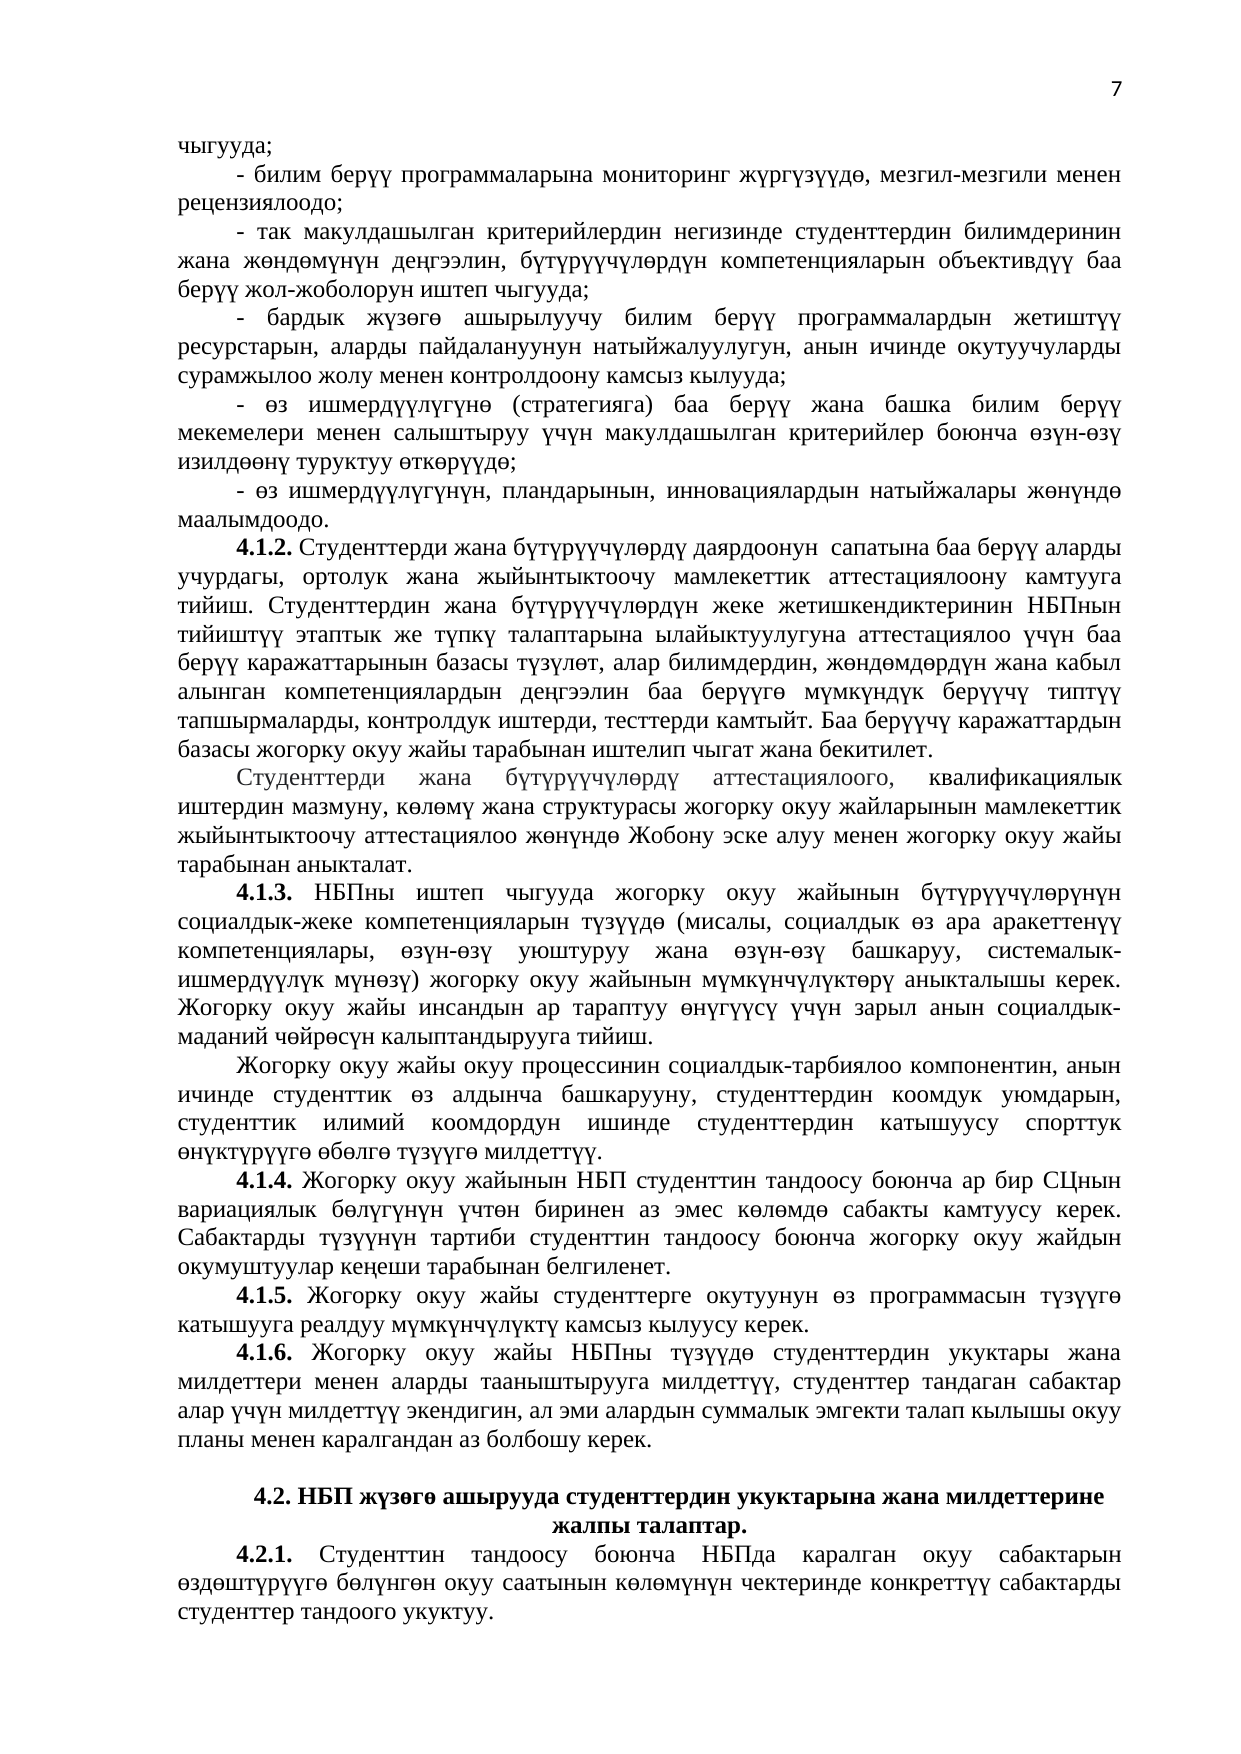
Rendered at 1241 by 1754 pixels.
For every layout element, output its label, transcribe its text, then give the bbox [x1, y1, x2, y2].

text 4.1.2. Студенттерди жана бүтүрүүчүлөрдү даярдоонун сапатына баа берүү аларды учурдагы, ортолук жана жыйынтыктоочу мамлекеттик аттестациялоону камтууга тийиш. Студенттердин жана бүтүрүүчүлөрдүн жеке жетишкендиктеринин НБПнын тийиштүү этаптык же түпкү талаптарына ылайыктуулугуна аттестациялоо үчүн баа берүү каражаттарынын базасы түзүлөт, алар билимдердин, жөндөмдөрдүн жана кабыл алынган компетенциялардын деңгээлин баа берүүгө мүмкүндүк берүүчү типтүү тапшырмаларды, контролдук иштерди, тесттерди камтыйт. Баа берүүчү каражаттардын базасы жогорку окуу жайы тарабынан иштелип чыгат жана бекитилет. [177, 532, 1122, 762]
text 4.1.6. Жогорку окуу жайы НБПны түзүүдө студенттердин укуктары жана милдеттери менен аларды тааныштырууга милдеттүү, студенттер тандаган сабактар алар үчүн милдеттүү экендигин, ал эми алардын суммалык эмгекти талап кылышы окуу планы менен каралгандан аз болбошу керек. [177, 1337, 1122, 1452]
text - так макулдашылган критерийлердин негизинде студенттердин билимдеринин жана жөндөмүнүн деңгээлин, бүтүрүүчүлөрдүн компетенцияларын объективдүү баа берүү жол-жоболорун иштеп чыгууда; [177, 216, 1122, 302]
text 4.2. НБП жүзөгө ашырууда студенттердин укуктарына жана милдеттерине жалпы талаптар. [177, 1481, 1122, 1539]
text Студенттерди жана бүтүрүүчүлөрдү аттестациялоого, квалификациялык иштердин мазмуну, көлөмү жана структурасы жогорку окуу жайларынын мамлекеттик жыйынтыктоочу аттестациялоо жөнүндө Жобону эске алуу менен жогорку окуу жайы тарабынан аныкталат. [177, 762, 1122, 877]
text - бардык жүзөгө ашырылуучу билим берүү программалардын жетиштүү ресурстарын, аларды пайдалануунун натыйжалуулугун, анын ичинде окутуучуларды сурамжылоо жолу менен контролдоону камсыз кылууда; [177, 302, 1122, 389]
text 4.1.5. Жогорку окуу жайы студенттерге окутуунун өз программасын түзүүгө катышууга реалдуу мүмкүнчүлүктү камсыз кылуусу керек. [177, 1280, 1122, 1337]
text 4.1.3. НБПны иштеп чыгууда жогорку окуу жайынын бүтүрүүчүлөрүнүн социалдык-жеке компетенцияларын түзүүдө (мисалы, социалдык өз ара аракеттенүү компетенциялары, өзүн-өзү уюштуруу жана өзүн-өзү башкаруу, системалык-ишмердүүлүк мүнөзү) жогорку окуу жайынын мүмкүнчүлүктөрү аныкталышы керек. Жогорку окуу жайы инсандын ар тараптуу өнүгүүсү үчүн зарыл анын социалдык-маданий чөйрөсүн калыптандырууга тийиш. [177, 877, 1122, 1050]
text 4.1.4. Жогорку окуу жайынын НБП студенттин тандоосу боюнча ар бир СЦнын вариациялык бөлүгүнүн үчтөн биринен аз эмес көлөмдө сабакты камтуусу керек. Сабактарды түзүүнүн тартиби студенттин тандоосу боюнча жогорку окуу жайдын окумуштуулар кеңеши тарабынан белгиленет. [177, 1165, 1122, 1280]
text - билим берүү программаларына мониторинг жүргүзүүдө, мезгил-мезгили менен рецензиялоодо; [177, 159, 1122, 216]
text Жогорку окуу жайы окуу процессинин социалдык-тарбиялоо компонентин, анын ичинде студенттик өз алдынча башкарууну, студенттердин коомдук уюмдарын, студенттик илимий коомдордун ишинде студенттердин катышуусу спорттук өнүктүрүүгө өбөлгө түзүүгө милдеттүү. [177, 1050, 1122, 1165]
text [177, 130, 1122, 159]
text 4.2.1. Студенттин тандоосу боюнча НБПда каралган окуу сабактарын өздөштүрүүгө бөлүнгөн окуу саатынын көлөмүнүн чектеринде конкреттүү сабактарды студенттер тандоого укуктуу. [177, 1539, 1122, 1625]
text - өз ишмердүүлүгүнүн, пландарынын, инновациялардын натыйжалары жөнүндө маалымдоодо. [177, 475, 1122, 532]
text - өз ишмердүүлүгүнө (стратегияга) баа берүү жана башка билим берүү мекемелери менен салыштыруу үчүн макулдашылган критерийлер боюнча өзүн-өзү изилдөөнү туруктуу өткөрүүдө; [177, 389, 1122, 475]
